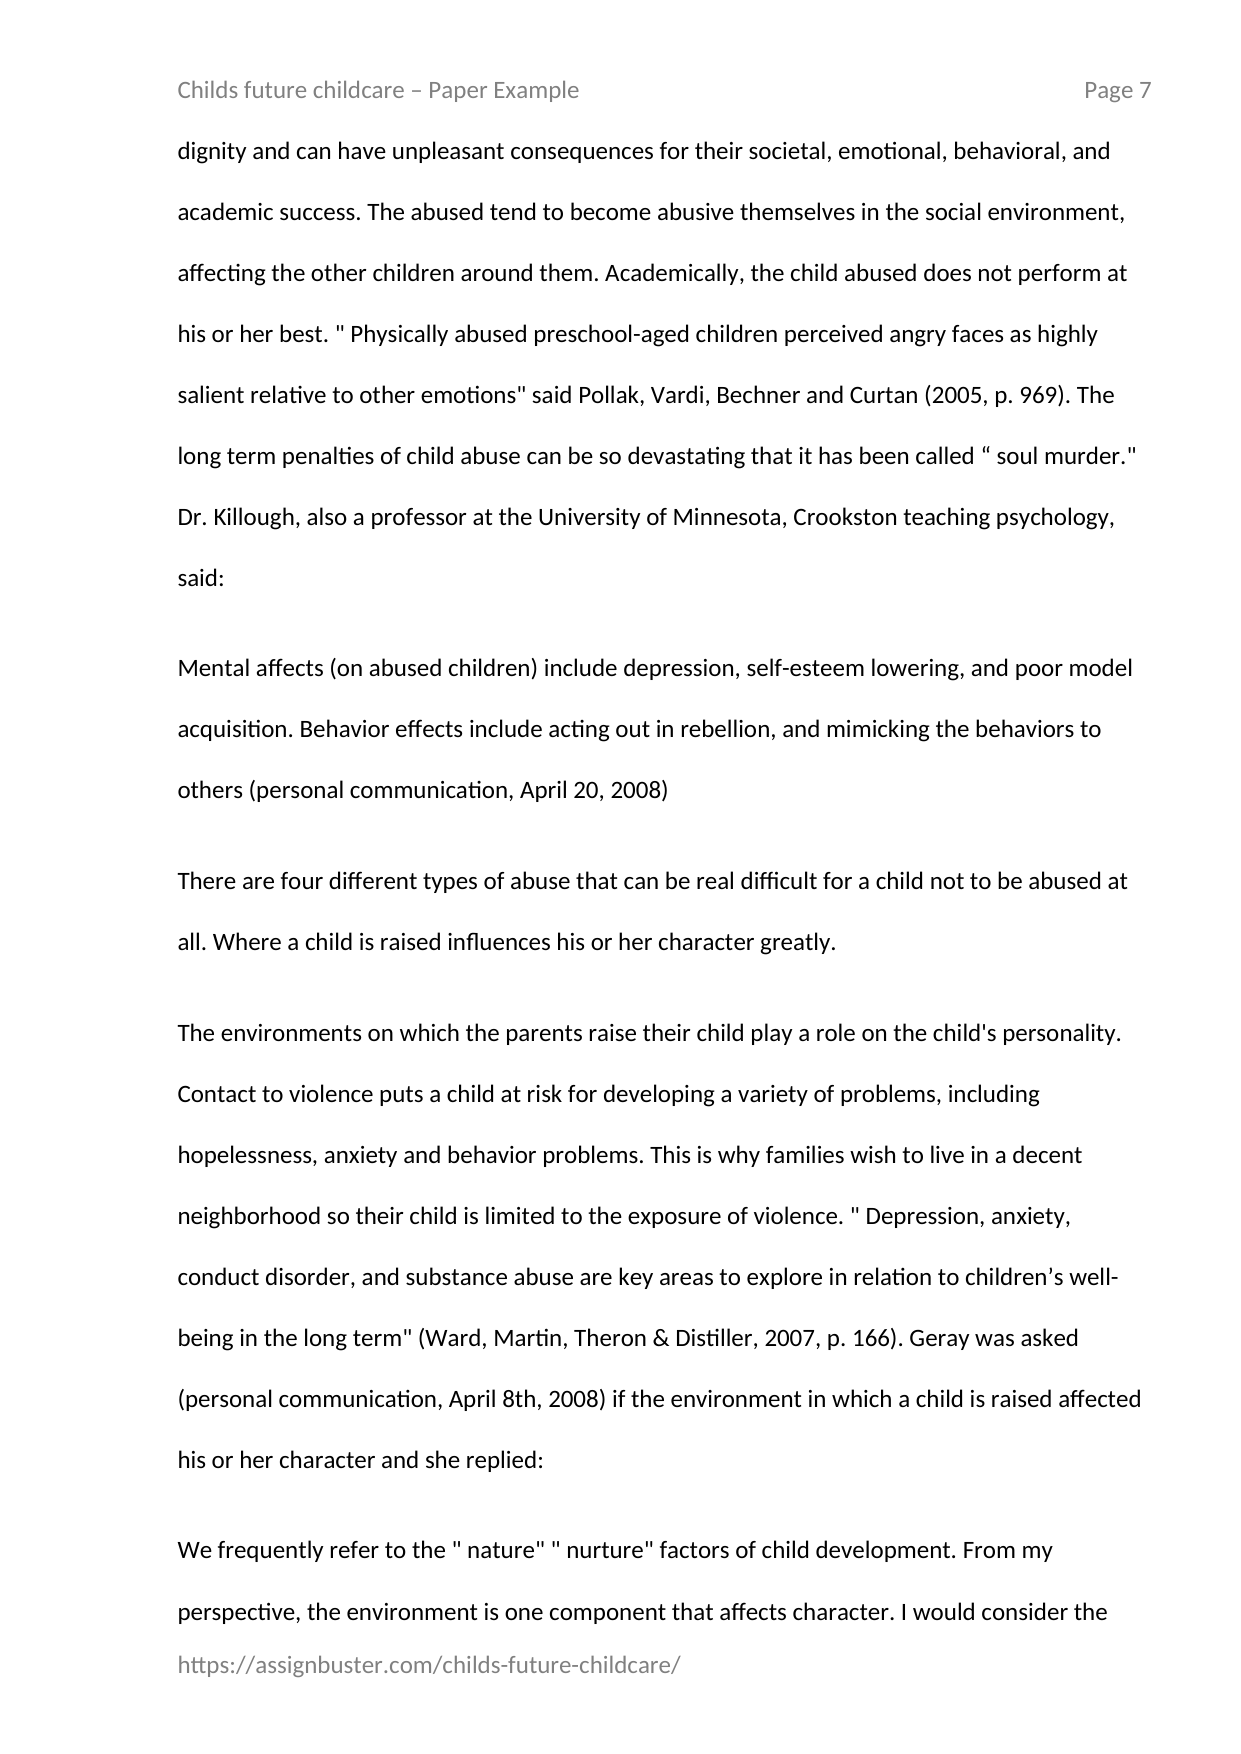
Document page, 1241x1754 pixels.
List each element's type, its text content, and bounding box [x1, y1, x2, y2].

text There are four different types of abuse that can be real difficult for a child not to be abused at all. Where a child is raised influences his or her character greatly. [177, 865, 1152, 957]
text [177, 1534, 1152, 1626]
text The environments on which the parents raise their child play a role on the child's personality. Contact to violence puts a child at risk for developing a variety of problems, including hopelessness, anxiety and behavior problems. This is why families wish to live in a decent neighborhood so their child is limited to the exposure of violence. " Depression, anxiety, conduct disorder, and substance abuse are key areas to explore in relation to children’s well-being in the long term" (Ward, Martin, Theron & Distiller, 2007, p. 166). Geray was asked (personal communication, April 8th, 2008) if the environment in which a child is raised affected his or her character and she replied: [177, 1017, 1152, 1474]
text Mental affects (on abused children) include depression, self-esteem lowering, and poor model acquisition. Behavior effects include acting out in rebellion, and mimicking the behaviors to others (personal communication, April 20, 2008) [177, 653, 1152, 805]
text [177, 135, 1152, 593]
